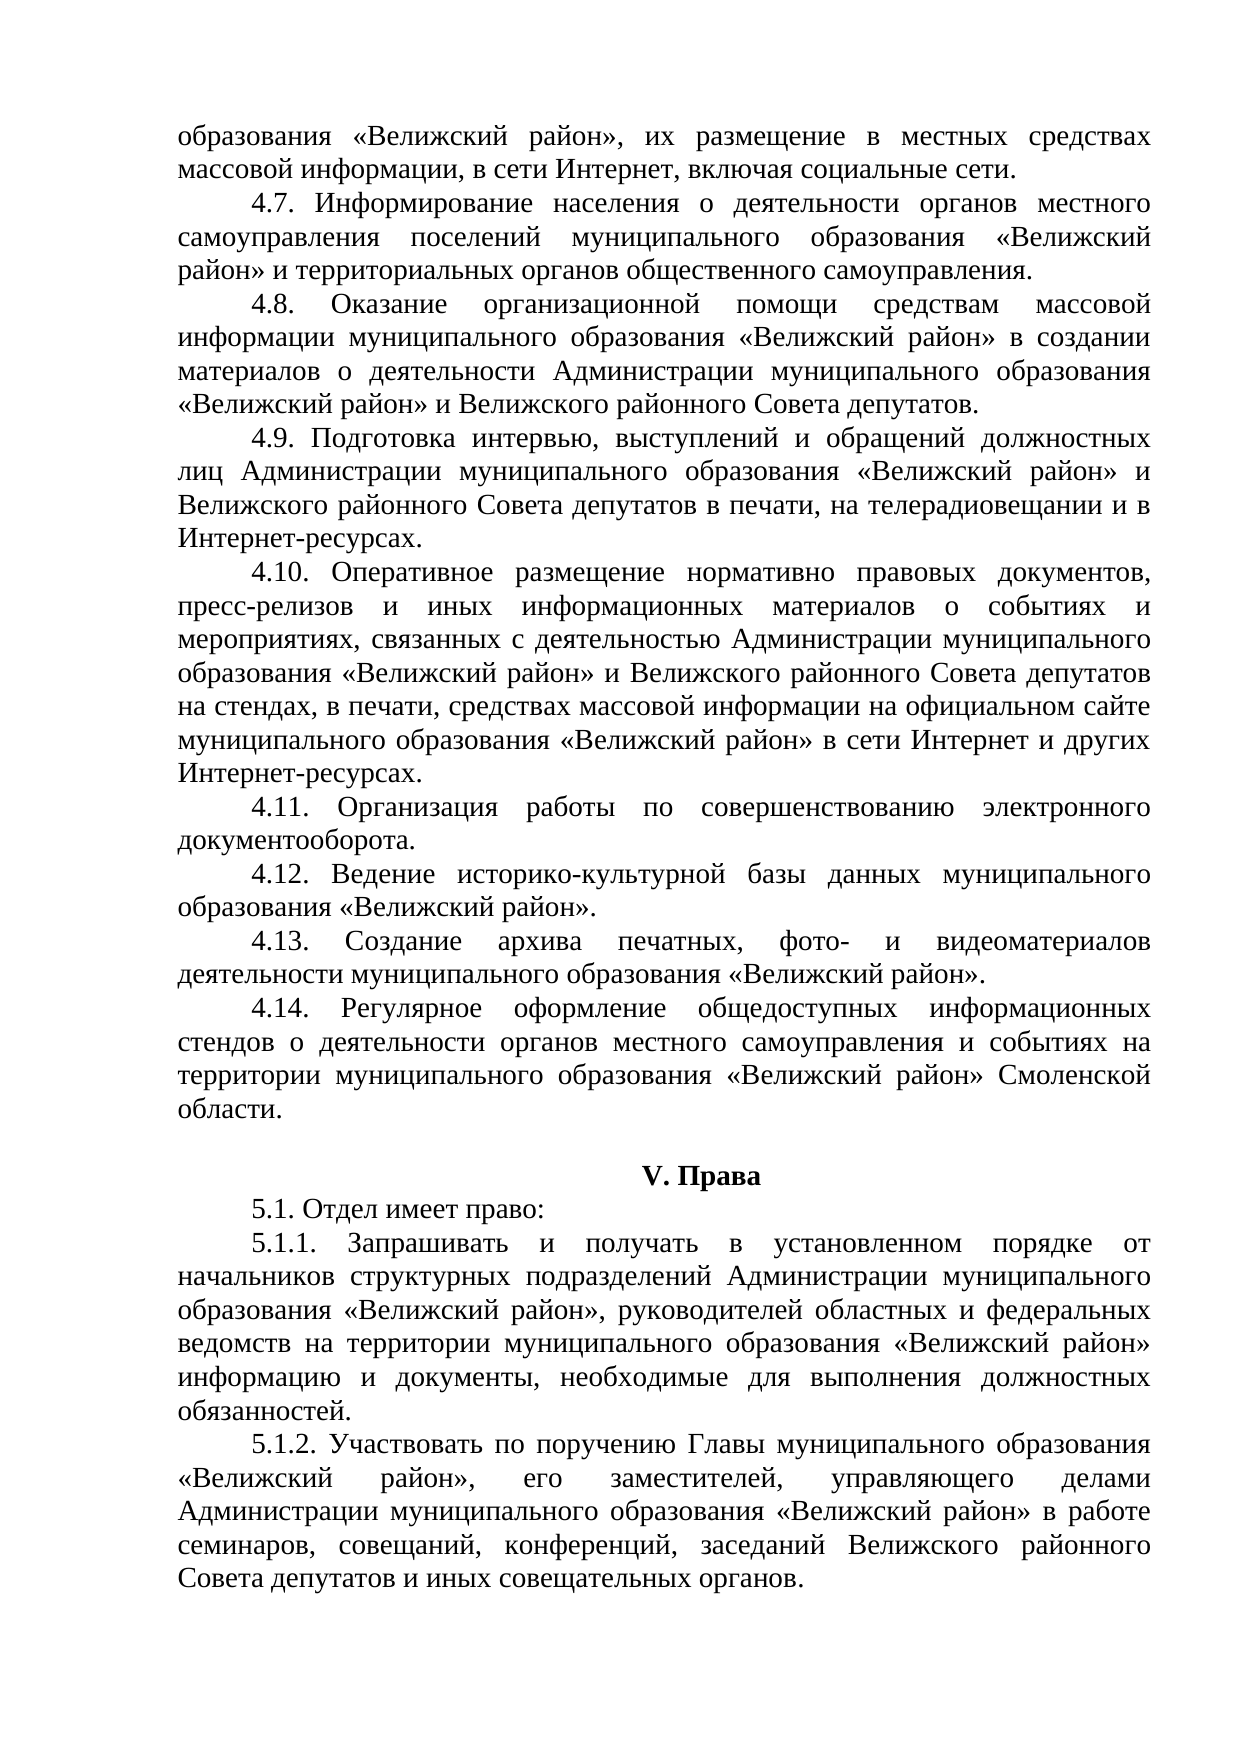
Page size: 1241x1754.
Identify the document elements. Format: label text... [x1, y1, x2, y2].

text V. Права [177, 1158, 1152, 1191]
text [177, 118, 1152, 185]
text 4.12. Ведение историко-культурной базы данных муниципального образования «Велижский район». [177, 856, 1152, 923]
text 4.8. Оказание организационной помощи средствам массовой информации муниципального образования «Велижский район» в создании материалов о деятельности Администрации муниципального образования «Велижский район» и Велижского районного Совета депутатов. [177, 286, 1152, 420]
text 4.11. Организация работы по совершенствованию электронного документооборота. [177, 789, 1152, 856]
text 5.1.2. Участвовать по поручению Главы муниципального образования «Велижский район», его заместителей, управляющего делами Администрации муниципального образования «Велижский район» в работе семинаров, совещаний, конференций, заседаний Велижского районного Совета депутатов и иных совещательных органов. [177, 1426, 1152, 1594]
text 5.1.1. Запрашивать и получать в установленном порядке от начальников структурных подразделений Администрации муниципального образования «Велижский район», руководителей областных и федеральных ведомств на территории муниципального образования «Велижский район» информацию и документы, необходимые для выполнения должностных обязанностей. [177, 1225, 1152, 1426]
text 4.9. Подготовка интервью, выступлений и обращений должностных лиц Администрации муниципального образования «Велижский район» и Велижского районного Совета депутатов в печати, на телерадиовещании и в Интернет-ресурсах. [177, 420, 1152, 554]
text 4.14. Регулярное оформление общедоступных информационных стендов о деятельности органов местного самоуправления и событиях на территории муниципального образования «Велижский район» Смоленской области. [177, 990, 1152, 1124]
text 4.10. Оперативное размещение нормативно правовых документов, пресс-релизов и иных информационных материалов о событиях и мероприятиях, связанных с деятельностью Администрации муниципального образования «Велижский район» и Велижского районного Совета депутатов на стендах, в печати, средствах массовой информации на официальном сайте муниципального образования «Велижский район» в сети Интернет и других Интернет-ресурсах. [177, 554, 1152, 789]
text 4.7. Информирование населения о деятельности органов местного самоуправления поселений муниципального образования «Велижский район» и территориальных органов общественного самоуправления. [177, 185, 1152, 286]
text 5.1. Отдел имеет право: [177, 1191, 1152, 1225]
text 4.13. Создание архива печатных, фото- и видеоматериалов деятельности муниципального образования «Велижский район». [177, 923, 1152, 990]
